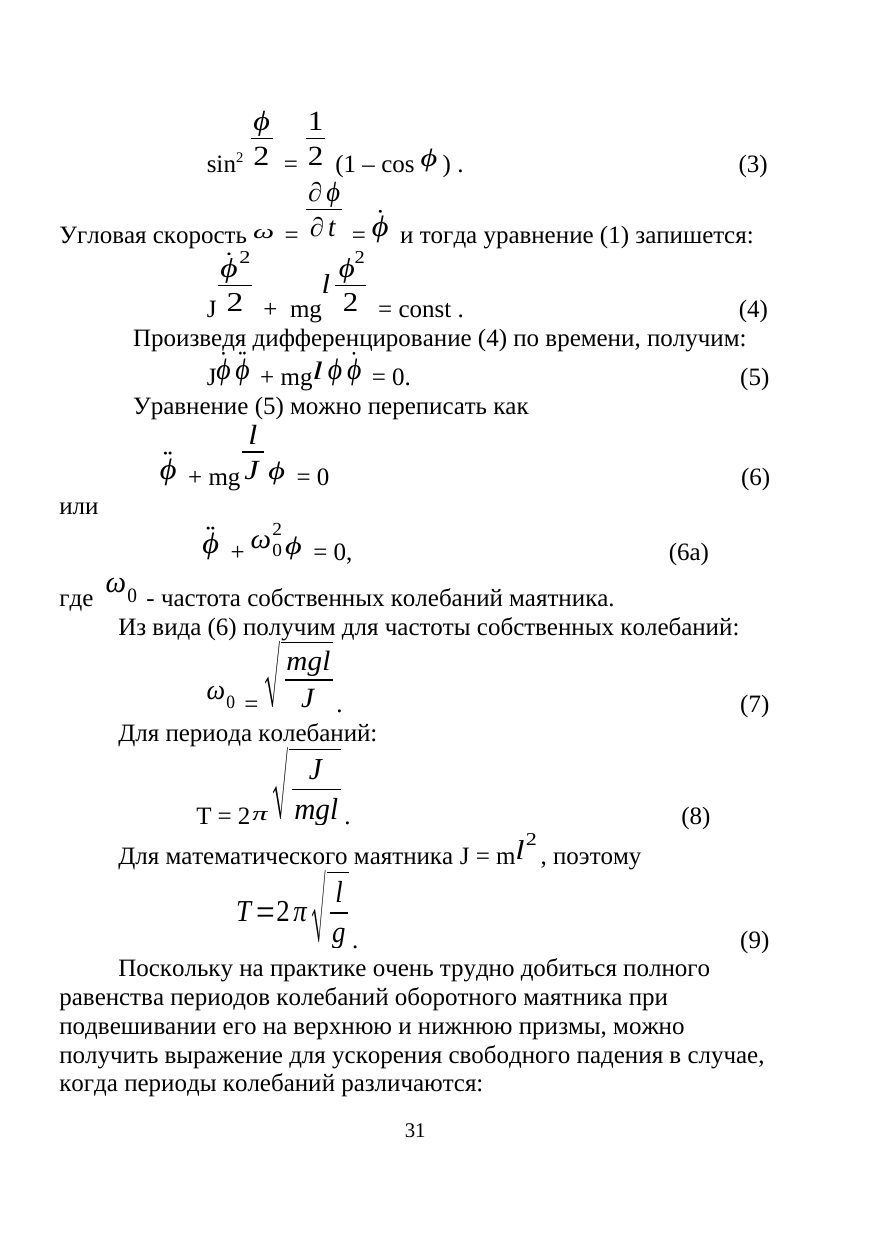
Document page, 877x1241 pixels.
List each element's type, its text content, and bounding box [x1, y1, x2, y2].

text Из вида (6) получим для частоты собственных колебаний: [59, 612, 771, 641]
text Угловая скорость = = и тогда уравнение (1) запишется: [59, 177, 771, 248]
text + mg = 0 (6) [59, 420, 771, 491]
text Произведя дифференцирование (4) по времени, получим: [59, 323, 771, 351]
text J + mg = 0. (5) [133, 351, 771, 391]
text J + mg = const . (4) [133, 248, 771, 323]
text или [59, 491, 771, 520]
text . (9) [177, 870, 771, 953]
text Уравнение (5) можно переписать как [59, 391, 771, 420]
text Поскольку на практике очень трудно добиться полного равенства периодов колебаний оборотного маятника при подвешивании его на верхнюю и нижнюю призмы, можно получить выражение для ускорения свободного падения в случае, когда периоды колебаний различаются: [59, 953, 771, 1097]
text Для периода колебаний: [59, 718, 771, 747]
text = . (7) [133, 641, 771, 718]
text Для математического маятника J = m, поэтому [59, 830, 771, 870]
text где - частота собственных колебаний маятника. [59, 566, 771, 612]
text + = 0, (6а) [59, 520, 771, 566]
text T = 2. (8) [59, 747, 771, 830]
text sin2 = (1 – cos ) . (3) [133, 106, 771, 177]
